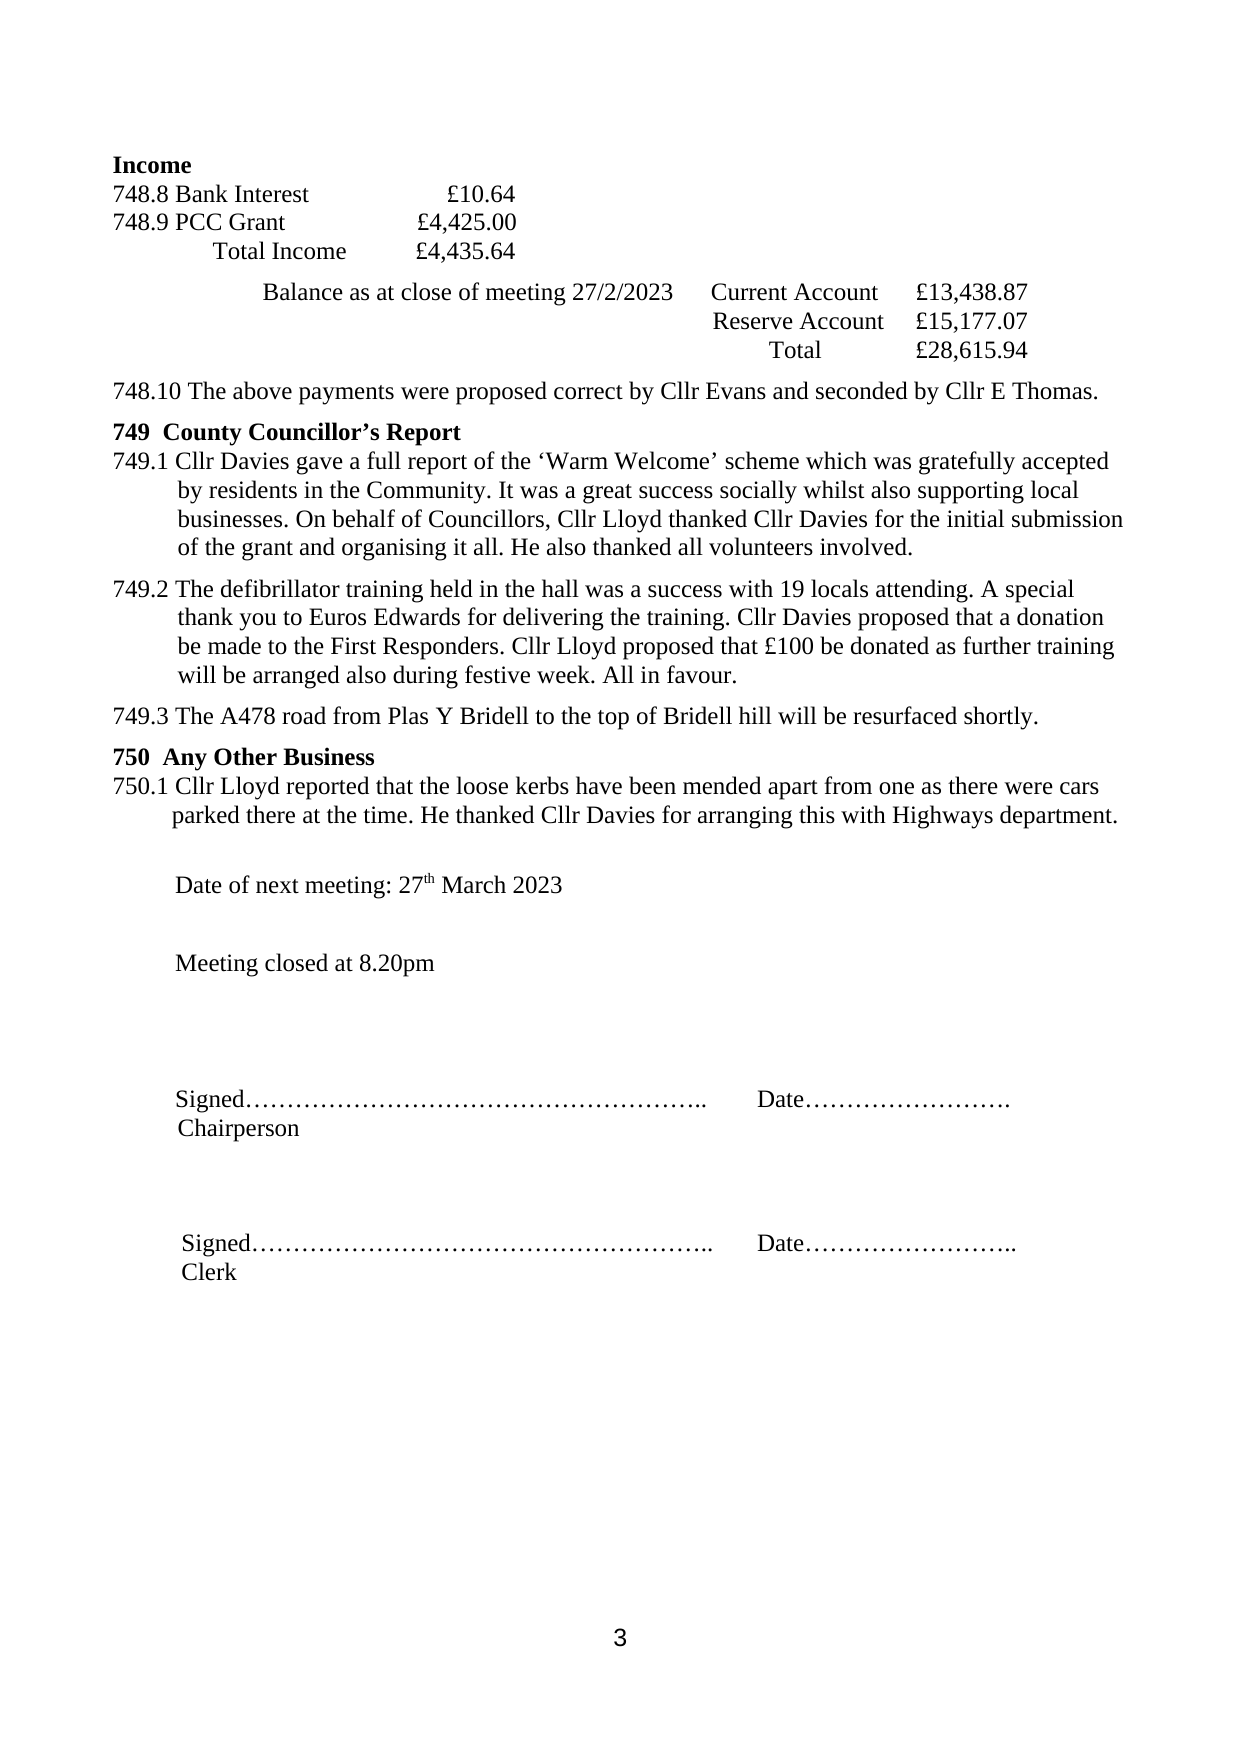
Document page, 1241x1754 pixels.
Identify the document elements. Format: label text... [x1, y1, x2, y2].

text 748.9 PCC Grant £4,425.00 [112, 207, 1128, 236]
text 749.3 The A478 road from Plas Y Bridell to the top of Bridell hill will be resurfaced shortly. [112, 701, 1128, 730]
text Total £28,615.94 [112, 335, 1128, 364]
text 750 Any Other Business [112, 742, 1128, 771]
text 749.2 The defibrillator training held in the hall was a success with 19 locals attending. A special thank you to Euros Edwards for delivering the training. Cllr Davies proposed that a donation be made to the First Responders. Cllr Lloyd proposed that £100 be donated as further training will be arranged also during festive week. All in favour. [112, 574, 1128, 689]
text Date of next meeting: 27th March 2023 [112, 870, 1128, 899]
text Income [112, 150, 1128, 179]
text 748.8 Bank Interest £10.64 [112, 179, 1128, 207]
text 749 County Councillor’s Report [112, 417, 1128, 446]
text Meeting closed at 8.20pm [112, 948, 1128, 977]
text 749.1 Cllr Davies gave a full report of the ‘Warm Welcome’ scheme which was gratefully accepted by residents in the Community. It was a great success socially whilst also supporting local businesses. On behalf of Councillors, Cllr Lloyd thanked Cllr Davies for the initial submission of the grant and organising it all. He also thanked all volunteers involved. [112, 446, 1128, 561]
text Reserve Account £15,177.07 [112, 306, 1128, 335]
text Signed……………………………………………….. Date…………………….. [112, 1228, 1128, 1257]
text 750.1 Cllr Lloyd reported that the loose kerbs have been mended apart from one as there were cars parked there at the time. He thanked Cllr Davies for arranging this with Highways department. [112, 771, 1128, 829]
text Total Income £4,435.64 [112, 236, 1128, 265]
text 748.10 The above payments were proposed correct by Cllr Evans and seconded by Cllr E Thomas. [112, 376, 1128, 405]
text Signed……………………………………………….. Date……………………. Chairperson [112, 1084, 1128, 1142]
text Balance as at close of meeting 27/2/2023 Current Account £13,438.87 [112, 277, 1128, 306]
text Clerk [112, 1257, 1128, 1285]
